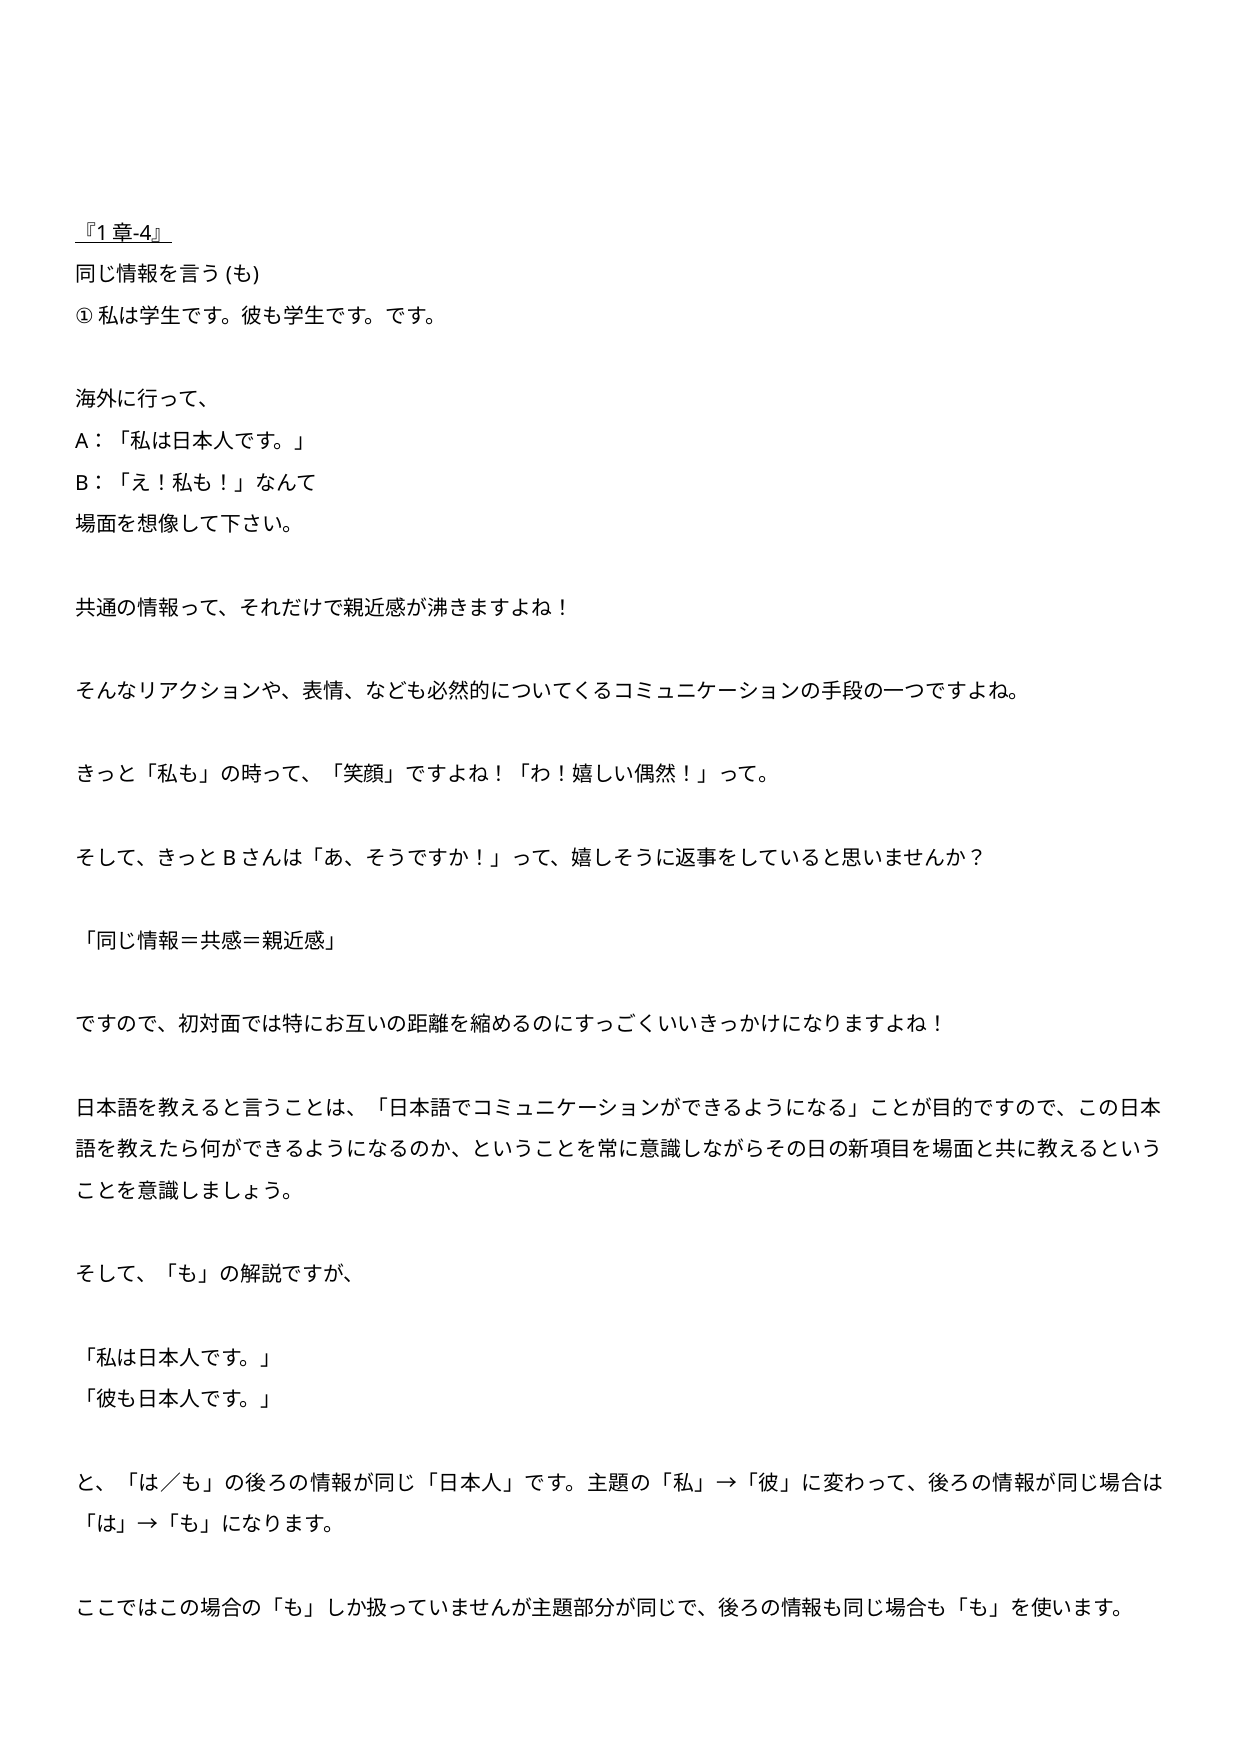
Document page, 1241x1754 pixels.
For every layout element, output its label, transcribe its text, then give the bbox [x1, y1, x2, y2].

text ①私は学生です。彼も学生です。です。 [75, 294, 1165, 335]
text そんなリアクションや、表情、なども必然的についてくるコミュニケーションの手段の一つですよね。 [75, 669, 1165, 710]
text そして、「も」の解説ですが、 [75, 1252, 1165, 1294]
text 「私は日本人です。」 [75, 1335, 1165, 1377]
text 海外に行って、 [75, 377, 1165, 419]
text A：「私は日本人です。」 [75, 419, 1165, 460]
text 日本語を教えると言うことは、「日本語でコミュニケーションができるようになる」ことが目的ですので、この日本語を教えたら何ができるようになるのか、ということを常に意識しながらその日の新項目を場面と共に教えるということを意識しましょう。 [75, 1085, 1165, 1210]
text ですので、初対面では特にお互いの距離を縮めるのにすっごくいいきっかけになりますよね！ [75, 1002, 1165, 1044]
text そして、きっとBさんは「あ、そうですか！」って、嬉しそうに返事をしていると思いませんか？ [75, 835, 1165, 877]
text 場面を想像して下さい。 [75, 502, 1165, 544]
text 『1章-4』 [75, 210, 1165, 252]
text ここではこの場合の「も」しか扱っていませんが主題部分が同じで、後ろの情報も同じ場合も「も」を使います。 [75, 1585, 1165, 1627]
text 同じ情報を言う (も) [75, 252, 1165, 294]
text B：「え！私も！」なんて [75, 460, 1165, 502]
text 共通の情報って、それだけで親近感が沸きますよね！ [75, 585, 1165, 627]
text 「彼も日本人です。」 [75, 1377, 1165, 1419]
text 「同じ情報＝共感＝親近感」 [75, 919, 1165, 960]
text と、「は／も」の後ろの情報が同じ「日本人」です。主題の「私」→「彼」に変わって、後ろの情報が同じ場合は「は」→「も」になります。 [75, 1460, 1165, 1544]
text きっと「私も」の時って、「笑顔」ですよね！「わ！嬉しい偶然！」って。 [75, 752, 1165, 794]
